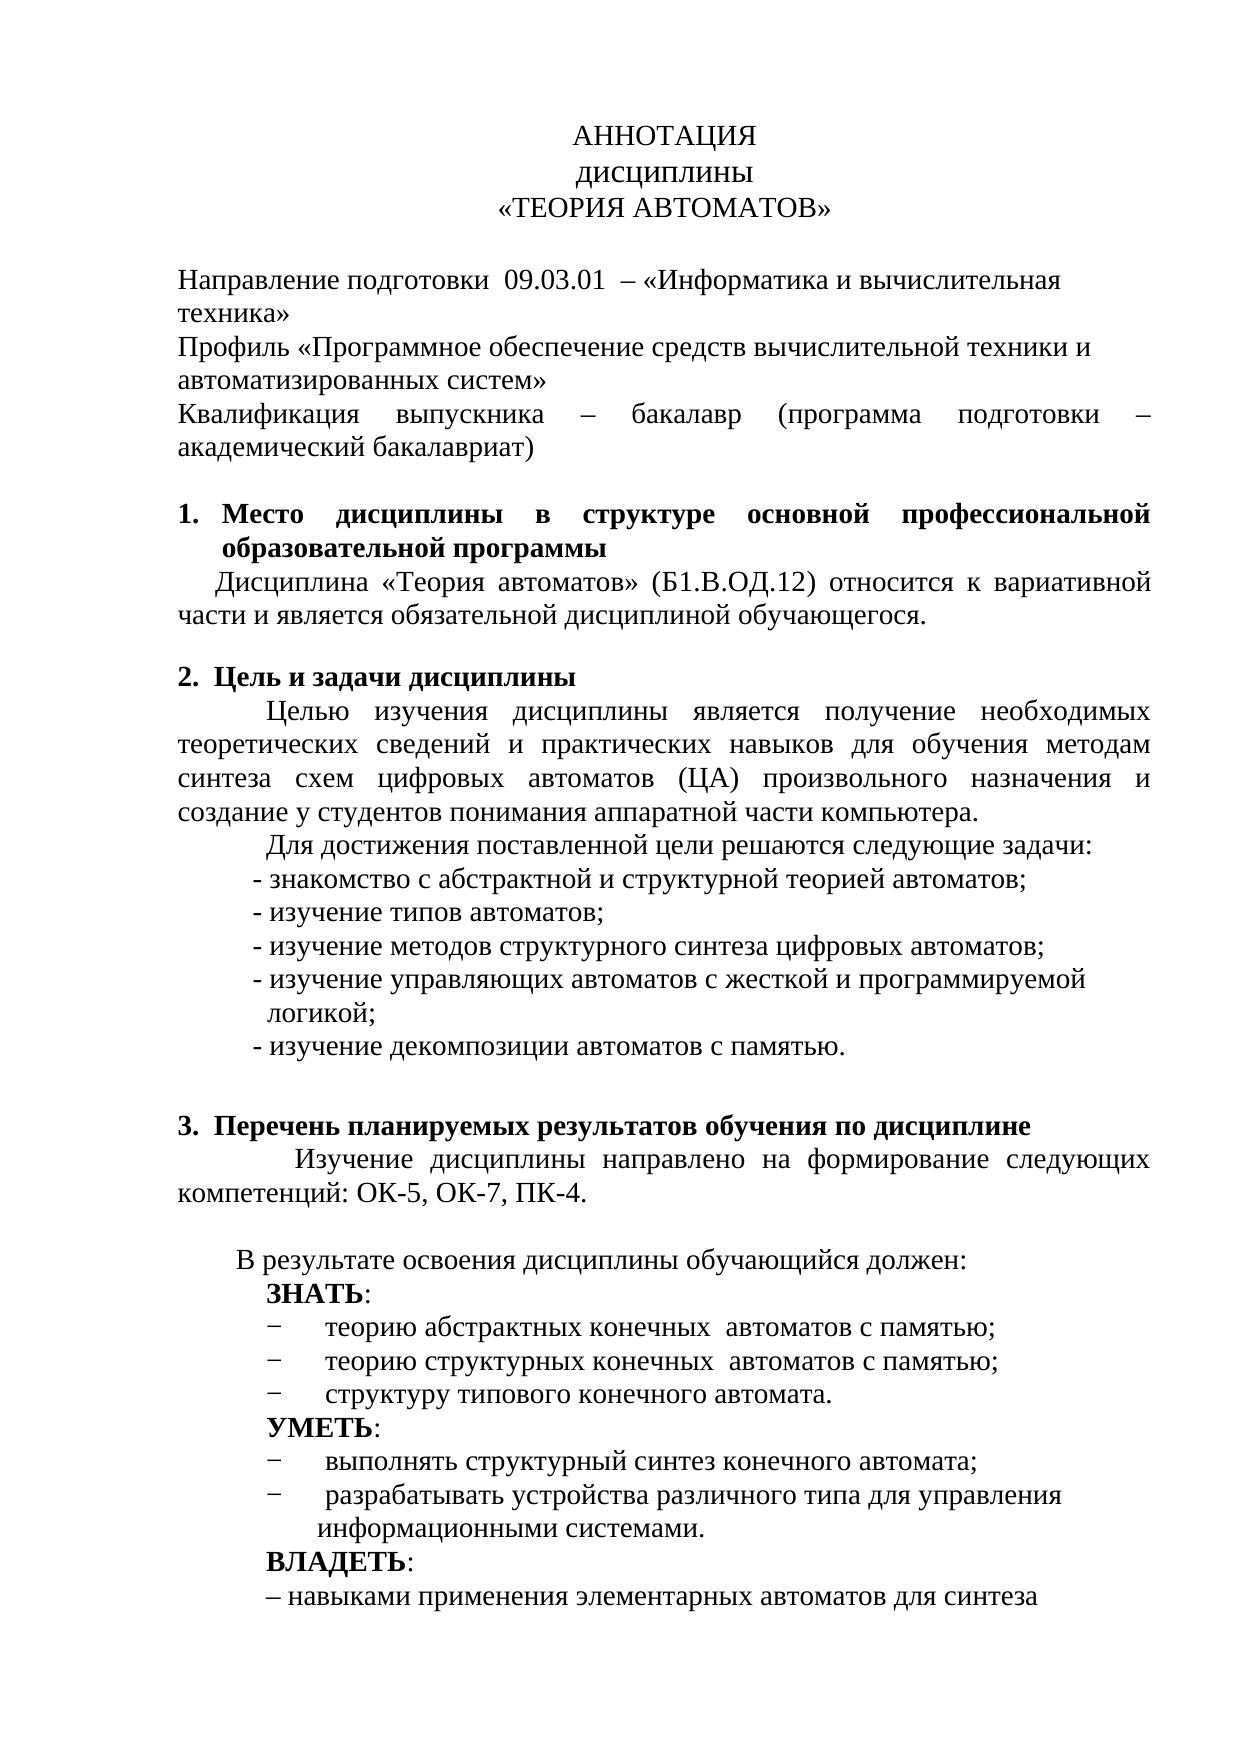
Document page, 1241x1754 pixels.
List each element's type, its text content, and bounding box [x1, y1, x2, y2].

text Профиль «Программное обеспечение средств вычислительной техники и автоматизированных систем» [177, 329, 1152, 396]
text УМЕТЬ: [177, 1410, 1152, 1443]
text - изучение методов структурного синтеза цифровых автоматов; [177, 928, 1152, 961]
text − выполнять структурный синтез конечного автомата; [177, 1443, 1152, 1477]
text − теорию структурных конечных автоматов с памятью; [177, 1343, 1152, 1376]
text Изучение дисциплины направлено на формирование следующих компетенций: ОК-5, ОК-7, ПК-4. [177, 1142, 1152, 1209]
text ВЛАДЕТЬ: [177, 1544, 1152, 1578]
text Квалификация выпускника – бакалавр (программа подготовки – академический бакалавриат) [177, 396, 1152, 463]
text Целью изучения дисциплины является получение необходимых теоретических сведений и практических навыков для обучения методам синтеза схем цифровых автоматов (ЦА) произвольного назначения и создание у студентов понимания аппаратной части компьютера. [177, 693, 1152, 827]
text − теорию абстрактных конечных автоматов с памятью; [177, 1309, 1152, 1343]
text Направление подготовки 09.03.01 – «Информатика и вычислительная техника» [177, 262, 1152, 329]
text - изучение типов автоматов; [177, 894, 1152, 928]
text - изучение управляющих автоматов с жесткой и программируемой [177, 961, 1152, 995]
text − структуру типового конечного автомата. [177, 1376, 1152, 1410]
text 3. Перечень планируемых результатов обучения по дисциплине [177, 1108, 1152, 1142]
list Место дисциплины в структуре основной профессиональной образовательной программы [177, 497, 1152, 564]
text Дисциплина «Теория автоматов» (Б1.В.ОД.12) относится к вариативной части и является обязательной дисциплиной обучающегося. [177, 564, 1152, 631]
text информационными системами. [177, 1511, 1152, 1544]
text - знакомство с абстрактной и структурной теорией автоматов; [177, 861, 1152, 894]
text Для достижения поставленной цели решаются следующие задачи: [177, 827, 1152, 861]
text ЗНАТЬ: [177, 1276, 1152, 1309]
text − разрабатывать устройства различного типа для управления [177, 1477, 1152, 1511]
text дисциплины [177, 152, 1152, 190]
text АННОТАЦИЯ [177, 118, 1152, 152]
text В результате освоения дисциплины обучающийся должен: [177, 1242, 1152, 1276]
text логикой; [177, 995, 1152, 1028]
text – навыками применения элементарных автоматов для синтеза [177, 1578, 1152, 1611]
text «ТЕОРИЯ АВТОМАТОВ» [177, 190, 1152, 223]
text - изучение декомпозиции автоматов с памятью. [177, 1028, 1152, 1062]
text 2. Цель и задачи дисциплины [177, 659, 1152, 693]
